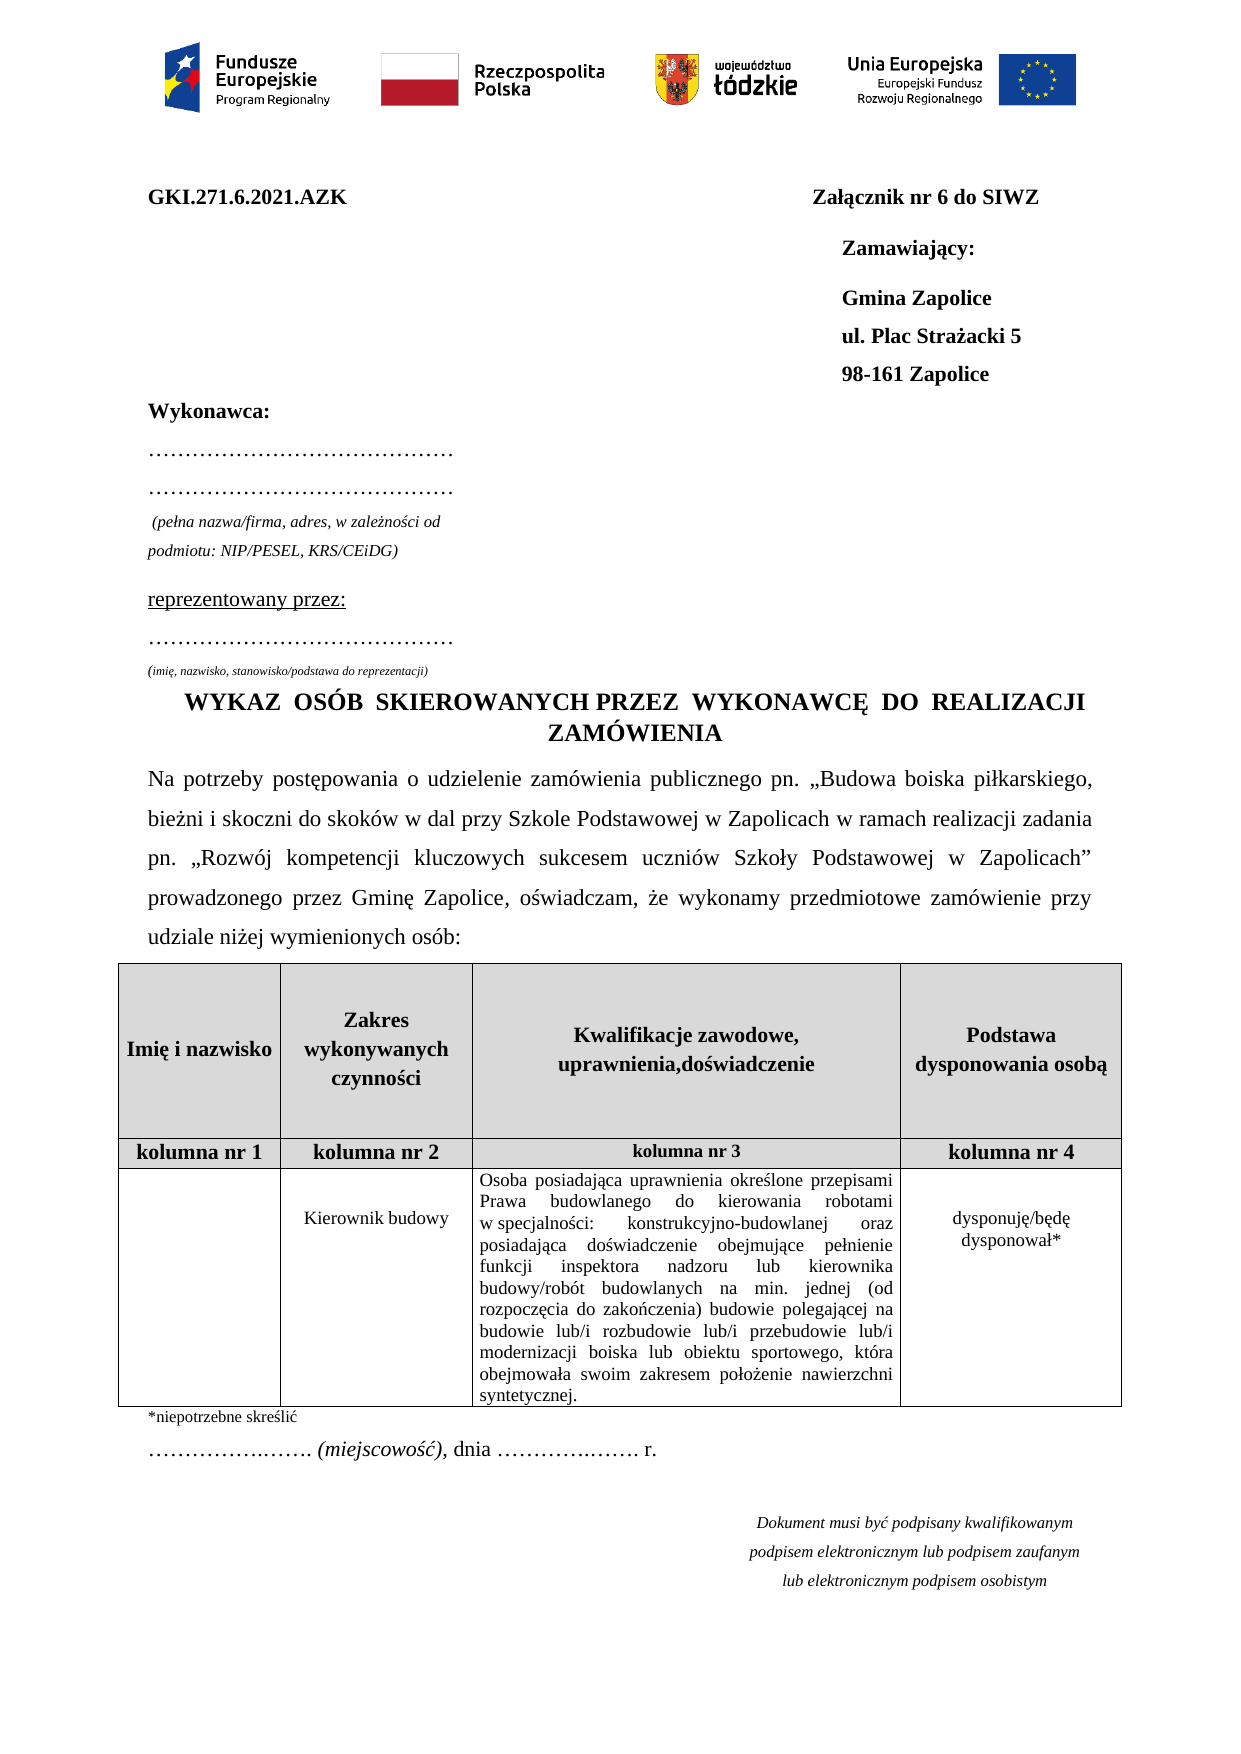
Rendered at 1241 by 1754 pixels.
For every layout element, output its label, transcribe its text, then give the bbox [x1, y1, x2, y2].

text WYKAZ OSÓB SKIEROWANYCH PRZEZ WYKONAWCĘ DO REALIZACJI ZAMÓWIENIA [148, 687, 1122, 746]
text …………….……. (miejscowość), dnia ………….……. r. [148, 1436, 1093, 1461]
text …………………………………… [148, 474, 472, 499]
text Na potrzeby postępowania o udzielenie zamówienia publicznego pn. „Budowa boiska piłkarskiego, bieżni i skoczni do skoków w dal przy Szkole Podstawowej w Zapolicach w ramach realizacji zadania pn. „Rozwój kompetencji kluczowych sukcesem uczniów Szkoły Podstawowej w Zapolicach” prowadzonego przez Gminę Zapolice, oświadczam, że wykonamy przedmiotowe zamówienie przy udziale niżej wymienionych osób: [148, 765, 1093, 950]
text ul. Plac Strażacki 5 [842, 323, 1093, 348]
table_cell Osoba posiadająca uprawnienia określone przepisami Prawa budowlanego do kierowania robotami w specjalności: konstrukcyjno-budowlanej oraz posiadająca doświadczenie obejmujące pełnienie funkcji inspektora nadzoru lub kierownika budowy/robót budowlanych na min. jednej (od rozpoczęcia do zakończenia) budowie polegającej na budowie lub/i rozbudowie lub/i przebudowie lub/i modernizacji boiska lub obiektu sportowego, która obejmowała swoim zakresem położenie nawierzchni syntetycznej. [473, 1169, 900, 1406]
text *niepotrzebne skreślić [148, 1407, 1093, 1426]
picture [147, 24, 1093, 130]
table_cell dysponuję/będę dysponował* [901, 1169, 1121, 1406]
text GKI.271.6.2021.AZK Załącznik nr 6 do SIWZ [148, 184, 1093, 209]
text 98-161 Zapolice [842, 361, 1093, 386]
text (pełna nazwa/firma, adres, w zależności od podmiotu: NIP/PESEL, KRS/CEiDG) [148, 512, 472, 560]
text Zamawiający: [842, 234, 1093, 260]
text …………………………………… [148, 436, 472, 461]
table_cell kolumna nr 1 [119, 1139, 280, 1168]
table_cell [119, 1169, 280, 1406]
text Gmina Zapolice [842, 285, 1093, 310]
table_cell kolumna nr 4 [901, 1139, 1121, 1168]
table_header Imię i nazwisko [119, 964, 280, 1138]
text Wykonawca: [148, 398, 1093, 423]
table_cell Kierownik budowy [281, 1169, 472, 1406]
table_header Zakres wykonywanych czynności [281, 964, 472, 1138]
text Dokument musi być podpisany kwalifikowanym podpisem elektronicznym lub podpisem zaufanym lub elektronicznym podpisem osobistym [738, 1513, 1093, 1590]
text (imię, nazwisko, stanowisko/podstawa do reprezentacji) [148, 662, 472, 678]
table_cell kolumna nr 2 [281, 1139, 472, 1168]
text …………………………………… [148, 624, 472, 649]
table_header Podstawa dysponowania osobą [901, 964, 1121, 1138]
text reprezentowany przez: [148, 586, 1093, 611]
table_header Kwalifikacje zawodowe, uprawnienia,doświadczenie [473, 964, 900, 1138]
table_cell kolumna nr 3 [473, 1139, 900, 1168]
